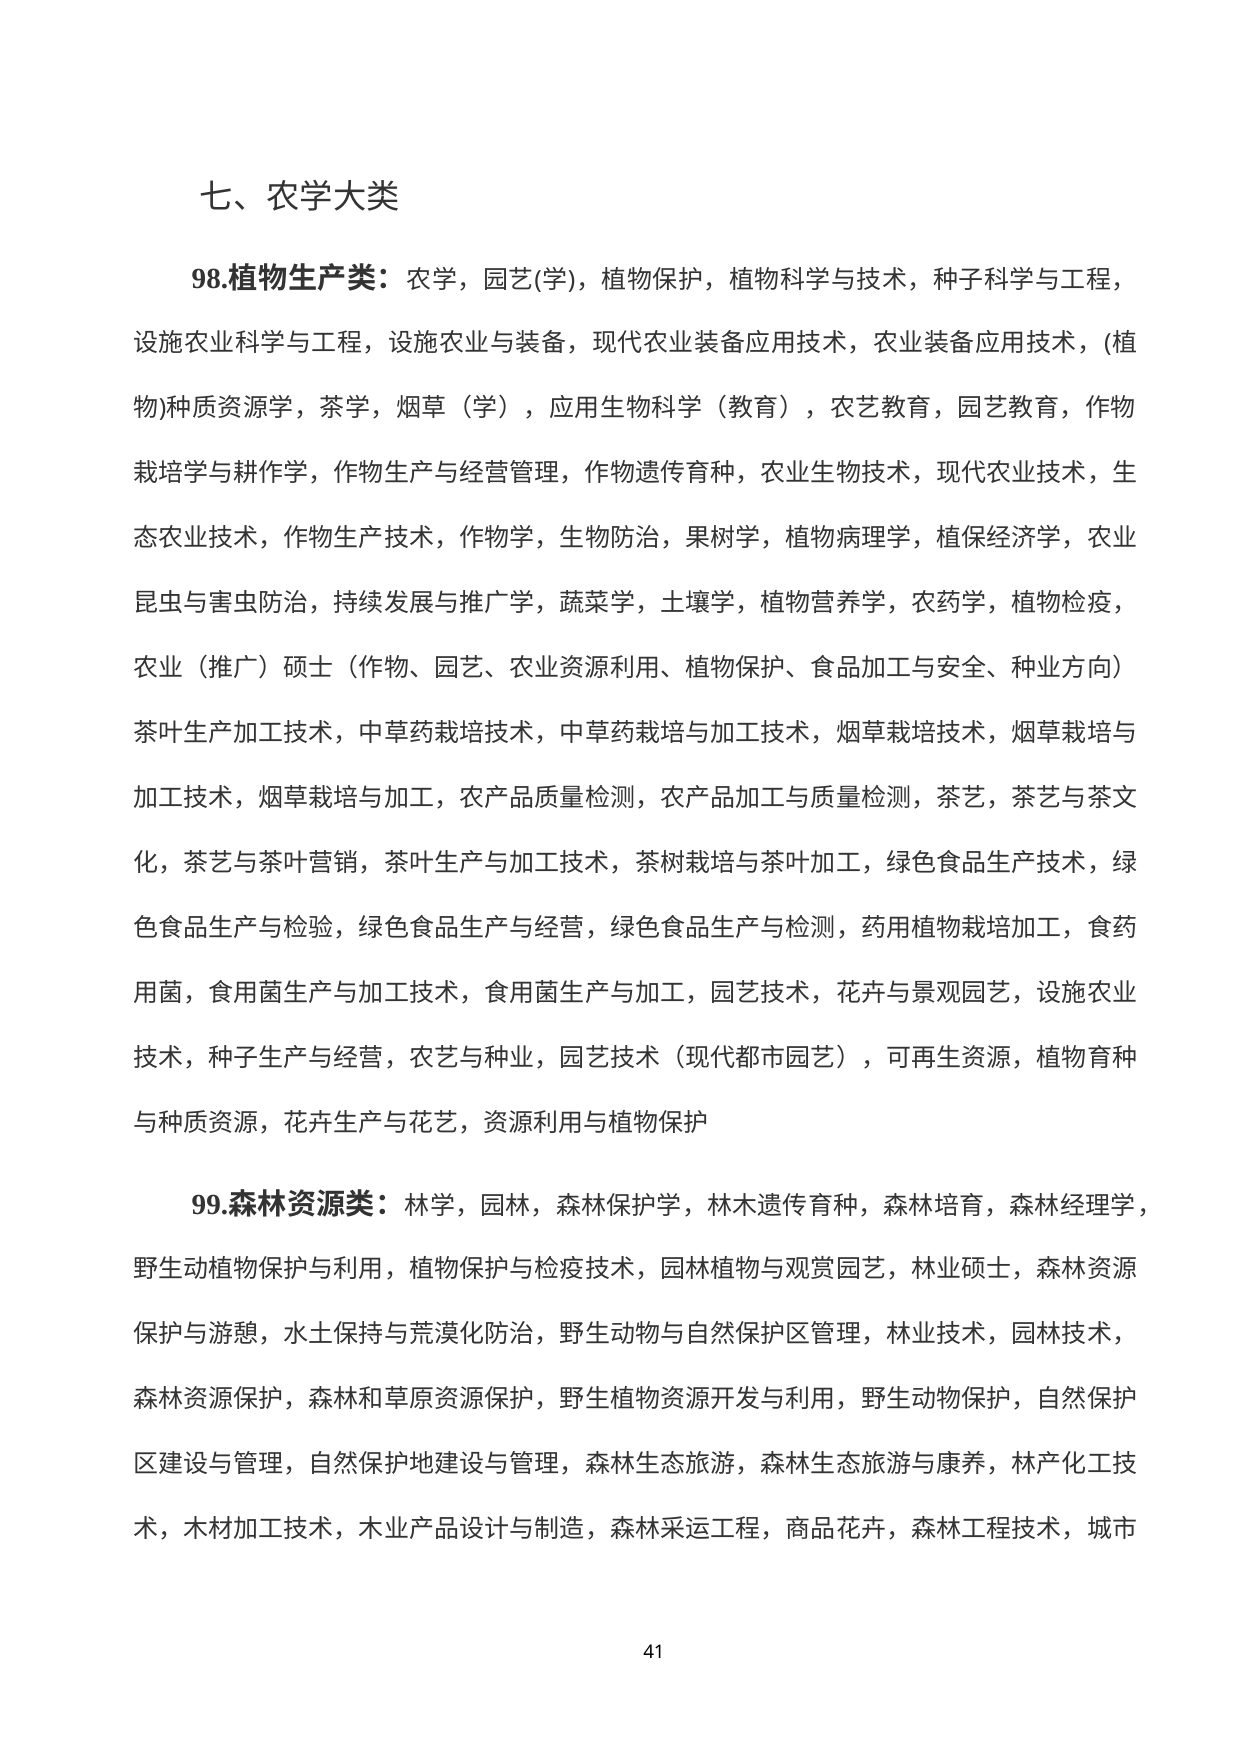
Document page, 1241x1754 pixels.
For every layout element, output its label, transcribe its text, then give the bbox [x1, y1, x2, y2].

text 七、农学大类 [133, 162, 1137, 227]
text 98.植物生产类：农学，园艺(学)，植物保护，植物科学与技术，种子科学与工程，设施农业科学与工程，设施农业与装备，现代农业装备应用技术，农业装备应用技术，(植物)种质资源学，茶学，烟草（学），应用生物科学（教育），农艺教育，园艺教育，作物栽培学与耕作学，作物生产与经营管理，作物遗传育种，农业生物技术，现代农业技术，生态农业技术，作物生产技术，作物学，生物防治，果树学，植物病理学，植保经济学，农业昆虫与害虫防治，持续发展与推广学，蔬菜学，土壤学，植物营养学，农药学，植物检疫，农业（推广）硕士（作物、园艺、农业资源利用、植物保护、食品加工与安全、种业方向），茶叶生产加工技术，中草药栽培技术，中草药栽培与加工技术，烟草栽培技术，烟草栽培与加工技术，烟草栽培与加工，农产品质量检测，农产品加工与质量检测，茶艺，茶艺与茶文化，茶艺与茶叶营销，茶叶生产与加工技术，茶树栽培与茶叶加工，绿色食品生产技术，绿色食品生产与检验，绿色食品生产与经营，绿色食品生产与检测，药用植物栽培加工，食药用菌，食用菌生产与加工技术，食用菌生产与加工，园艺技术，花卉与景观园艺，设施农业技术，种子生产与经营，农艺与种业，园艺技术（现代都市园艺），可再生资源，植物育种与种质资源，花卉生产与花艺，资源利用与植物保护 [133, 243, 1137, 1153]
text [133, 1169, 1137, 1559]
